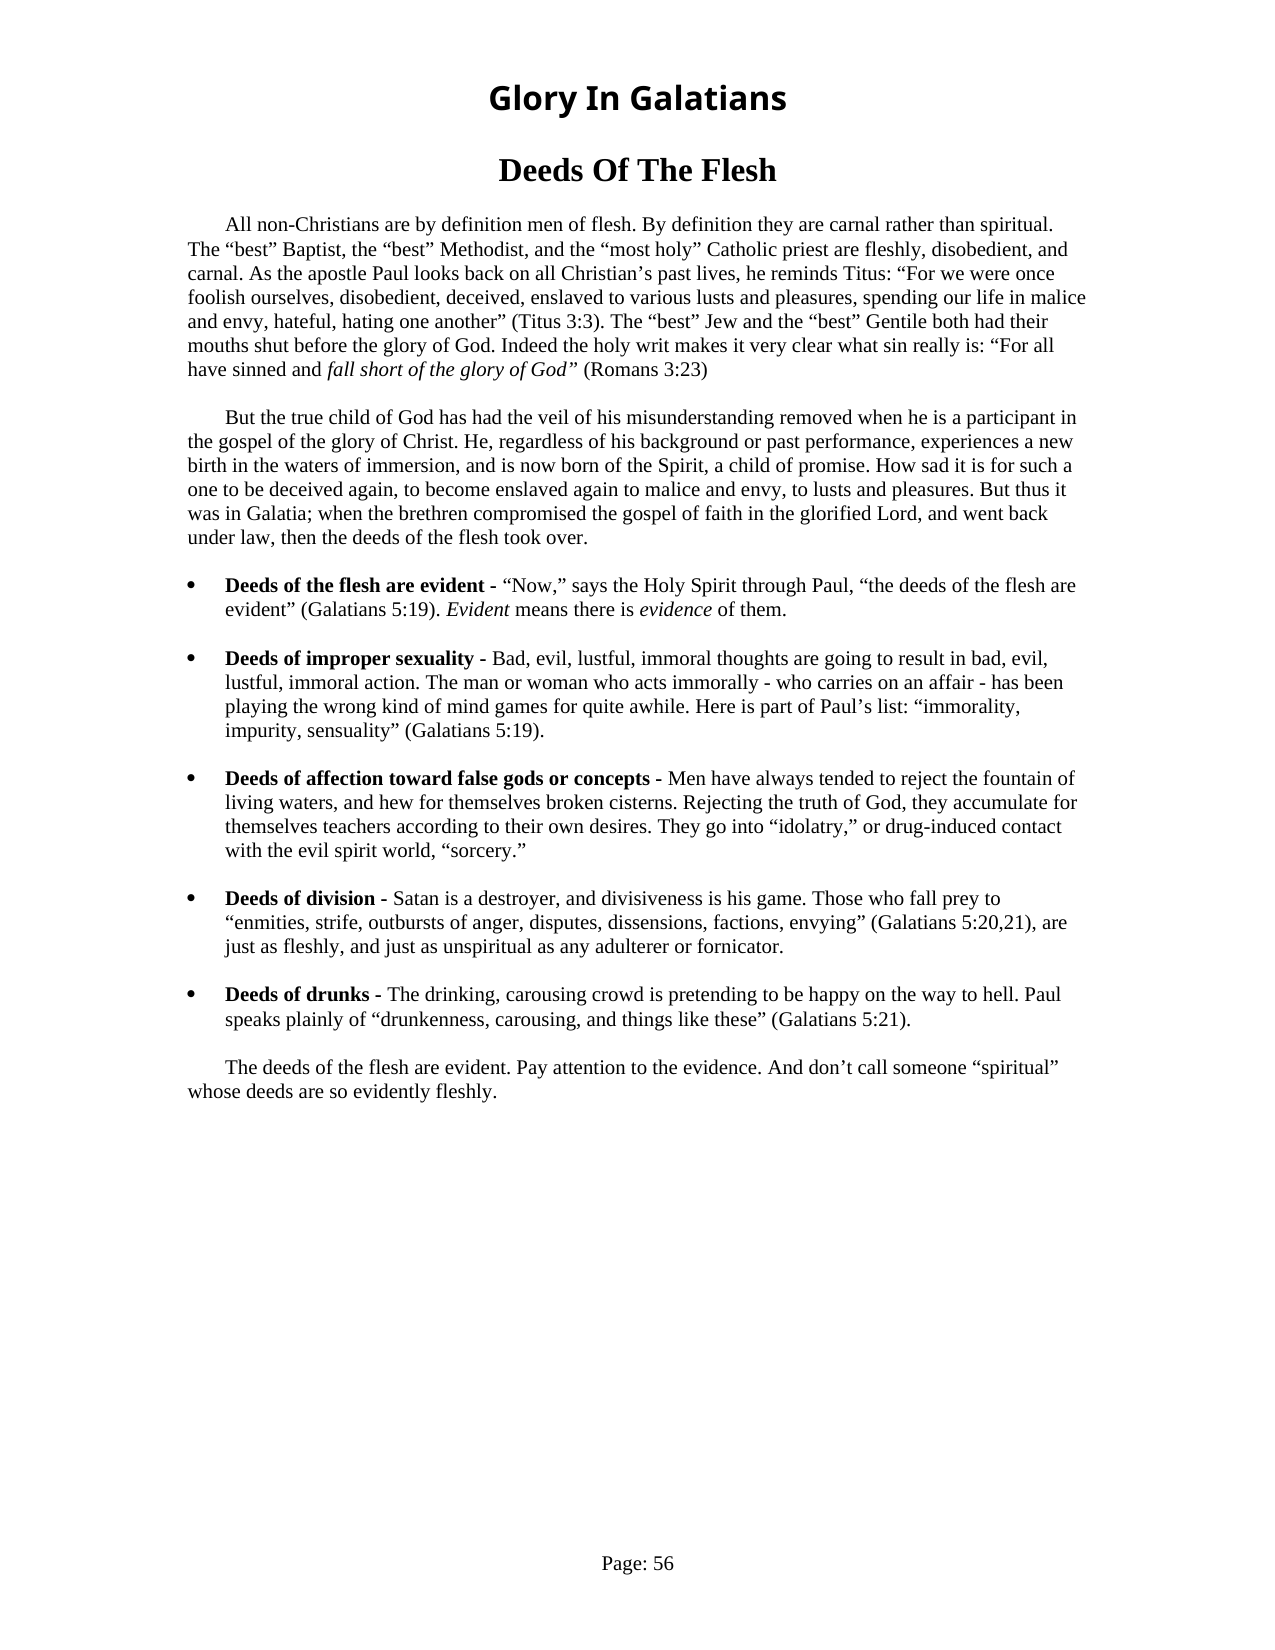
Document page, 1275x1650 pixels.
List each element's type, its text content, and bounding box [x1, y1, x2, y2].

text Deeds Of The Flesh [187, 150, 1087, 188]
text But the true child of God has had the veil of his misunderstanding removed when he is a participant in the gospel of the glory of Christ. He, regardless of his background or past performance, experiences a new birth in the waters of immersion, and is now born of the Spirit, a child of promise. How sad it is for such a one to be deceived again, to become enslaved again to malice and envy, to lusts and pleasures. But thus it was in Galatia; when the brethren compromised the gospel of faith in the glorified Lord, and went back under law, then the deeds of the flesh took over. [187, 405, 1087, 549]
text The deeds of the flesh are evident. Pay attention to the evidence. And don’t call someone “spiritual” whose deeds are so evidently fleshly. [187, 1054, 1087, 1103]
list Deeds of improper sexuality - Bad, evil, lustful, immoral thoughts are going to result in bad, evil, lustful, immoral action. The man or woman who acts immorally - who carries on an affair - has been playing the wrong kind of mind games for quite awhile. Here is part of Paul’s list: “immorality, impurity, sensuality” (Galatians 5:19). [187, 646, 1087, 742]
text All non-Christians are by definition men of flesh. By definition they are carnal rather than spiritual. The “best” Baptist, the “best” Methodist, and the “most holy” Catholic priest are fleshly, disobedient, and carnal. As the apostle Paul looks back on all Christian’s past lives, he reminds Titus: “For we were once foolish ourselves, disobedient, deceived, enslaved to various lusts and pleasures, spending our life in malice and envy, hateful, hating one another” (Titus 3:3). The “best” Jew and the “best” Gentile both had their mouths shut before the glory of God. Indeed the holy writ makes it very clear what sin really is: “For all have sinned and fall short of the glory of God” (Romans 3:23) [187, 212, 1087, 381]
list Deeds of division - Satan is a destroyer, and divisiveness is his game. Those who fall prey to “enmities, strife, outbursts of anger, disputes, dissensions, factions, envying” (Galatians 5:20,21), are just as fleshly, and just as unspiritual as any adulterer or fornicator. [187, 886, 1087, 958]
list Deeds of affection toward false gods or concepts - Men have always tended to reject the fountain of living waters, and hew for themselves broken cisterns. Rejecting the truth of God, they accumulate for themselves teachers according to their own desires. They go into “idolatry,” or drug-induced contact with the evil spirit world, “sorcery.” [187, 766, 1087, 862]
list Deeds of drunks - The drinking, carousing crowd is pretending to be happy on the way to hell. Paul speaks plainly of “drunkenness, carousing, and things like these” (Galatians 5:21). [187, 982, 1087, 1031]
list Deeds of the flesh are evident - “Now,” says the Holy Spirit through Paul, “the deeds of the flesh are evident” (Galatians 5:19). Evident means there is evidence of them. [187, 573, 1087, 621]
